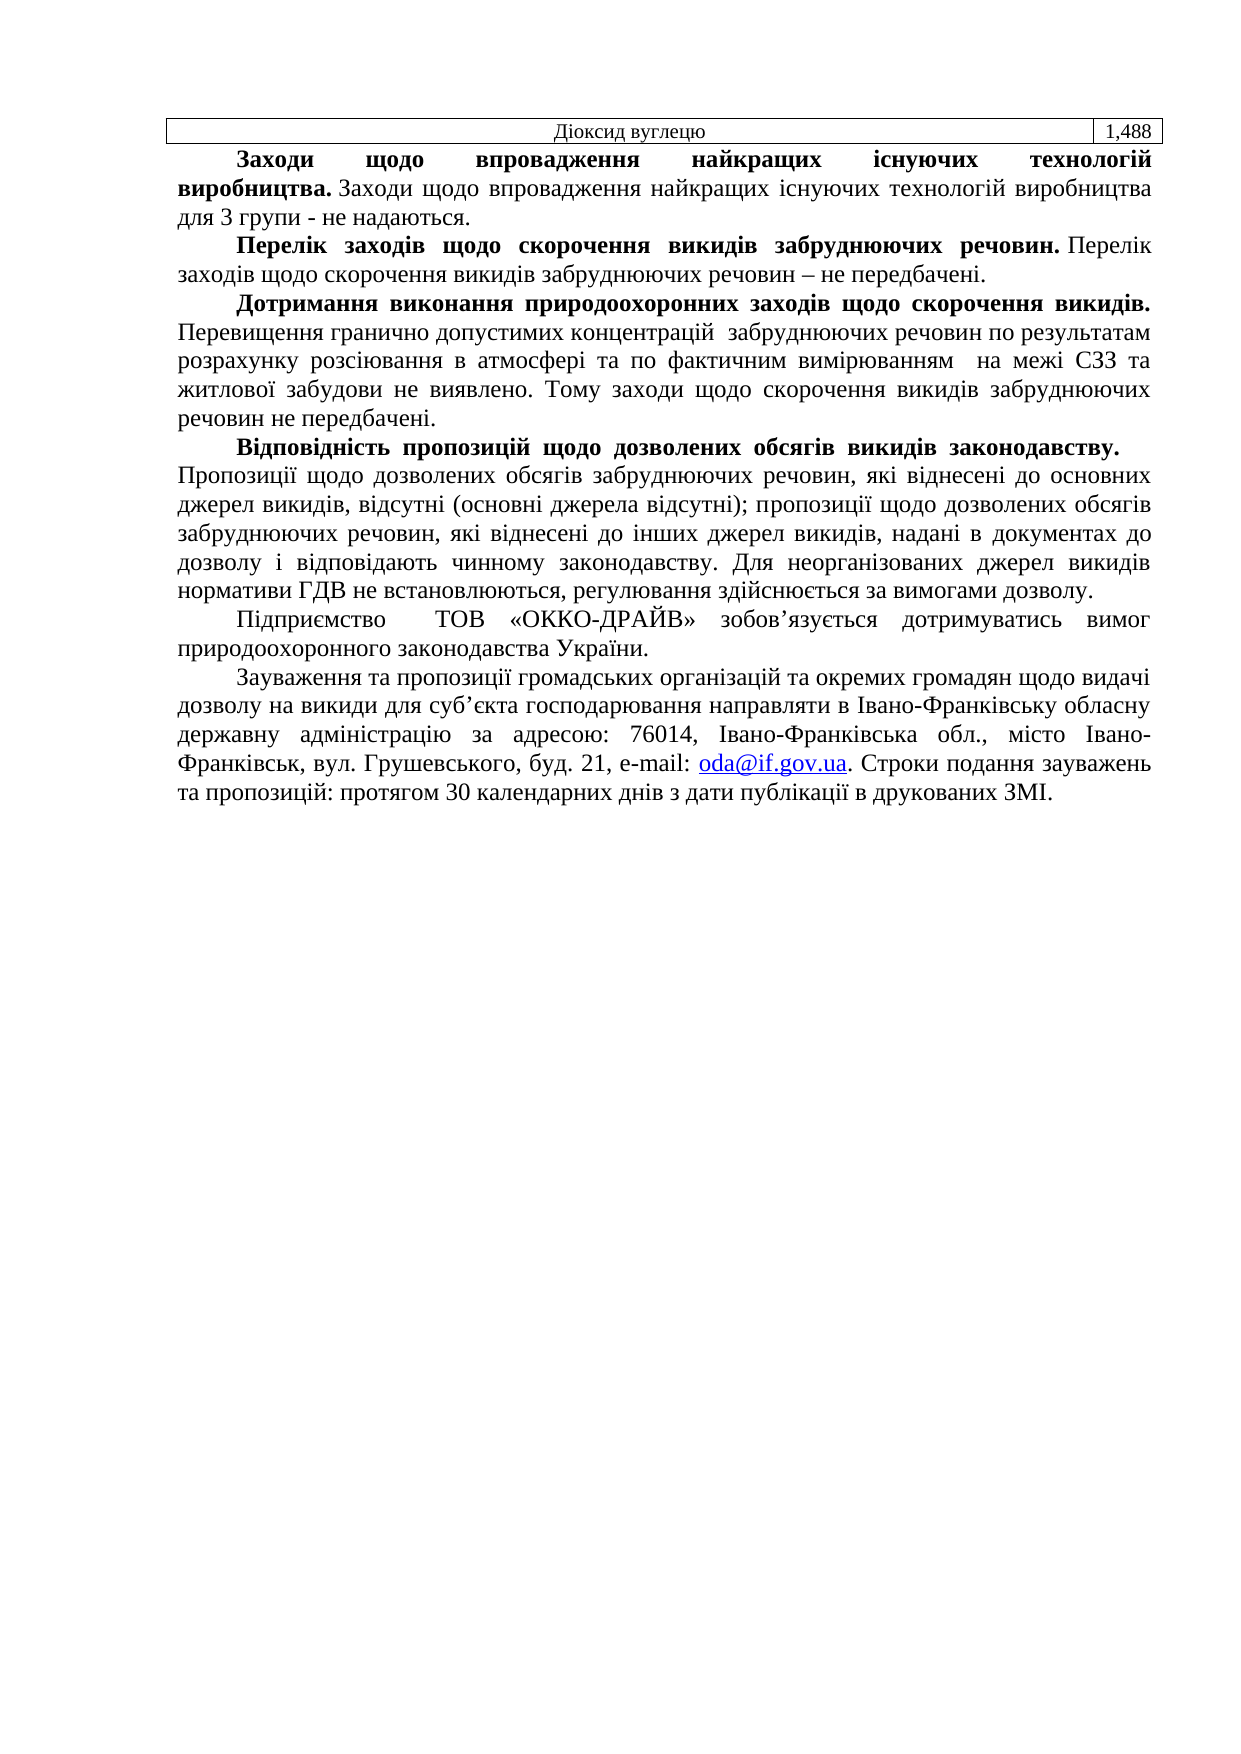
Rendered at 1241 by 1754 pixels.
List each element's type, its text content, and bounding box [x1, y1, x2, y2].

text Заходи щодо впровадження найкращих існуючих технологій виробництва. Заходи щодо впровадження найкращих існуючих технологій виробництва для 3 групи - не надаються. [177, 144, 1152, 231]
text Підприємство ТОВ «ОККО-ДРАЙВ» зобов’язується дотримуватись вимог природоохоронного законодавства України. [177, 604, 1152, 662]
text Відповідність пропозицій щодо дозволених обсягів викидів законодавству. Пропозиції щодо дозволених обсягів забруднюючих речовин, які віднесені до основних джерел викидів, відсутні (основні джерела відсутні); пропозиції щодо дозволених обсягів забруднюючих речовин, які віднесені до інших джерел викидів, надані в документах до дозволу і відповідають чинному законодавству. Для неорганізованих джерел викидів нормативи ГДВ не встановлюються, регулювання здійснюється за вимогами дозволу. [177, 432, 1152, 604]
text Дотримання виконання природоохоронних заходів щодо скорочення викидів. Перевищення гранично допустимих концентрацій забруднюючих речовин по результатам розрахунку розсіювання в атмосфері та по фактичним вимірюванням на межі СЗЗ та житлової забудови не виявлено. Тому заходи щодо скорочення викидів забруднюючих речовин не передбачені. [177, 288, 1152, 432]
text Перелік заходів щодо скорочення викидів забруднюючих речовин. Перелік заходів щодо скорочення викидів забруднюючих речовин – не передбачені. [177, 231, 1152, 288]
text Зауваження та пропозиції громадських організацій та окремих громадян щодо видачі дозволу на викиди для суб’єкта господарювання направляти в Івано-Франківську обласну державну адміністрацію за адресою: 76014, Івано-Франківська обл., місто Івано-Франківськ, вул. Грушевського, буд. 21, e-mail: oda@if.gov.ua. Строки подання зауважень та пропозицій: протягом 30 календарних днів з дати публікації в друкованих ЗМІ. [177, 662, 1152, 806]
table_cell 1,488 [1094, 119, 1162, 143]
table_cell Діоксид вуглецю [167, 119, 1093, 143]
